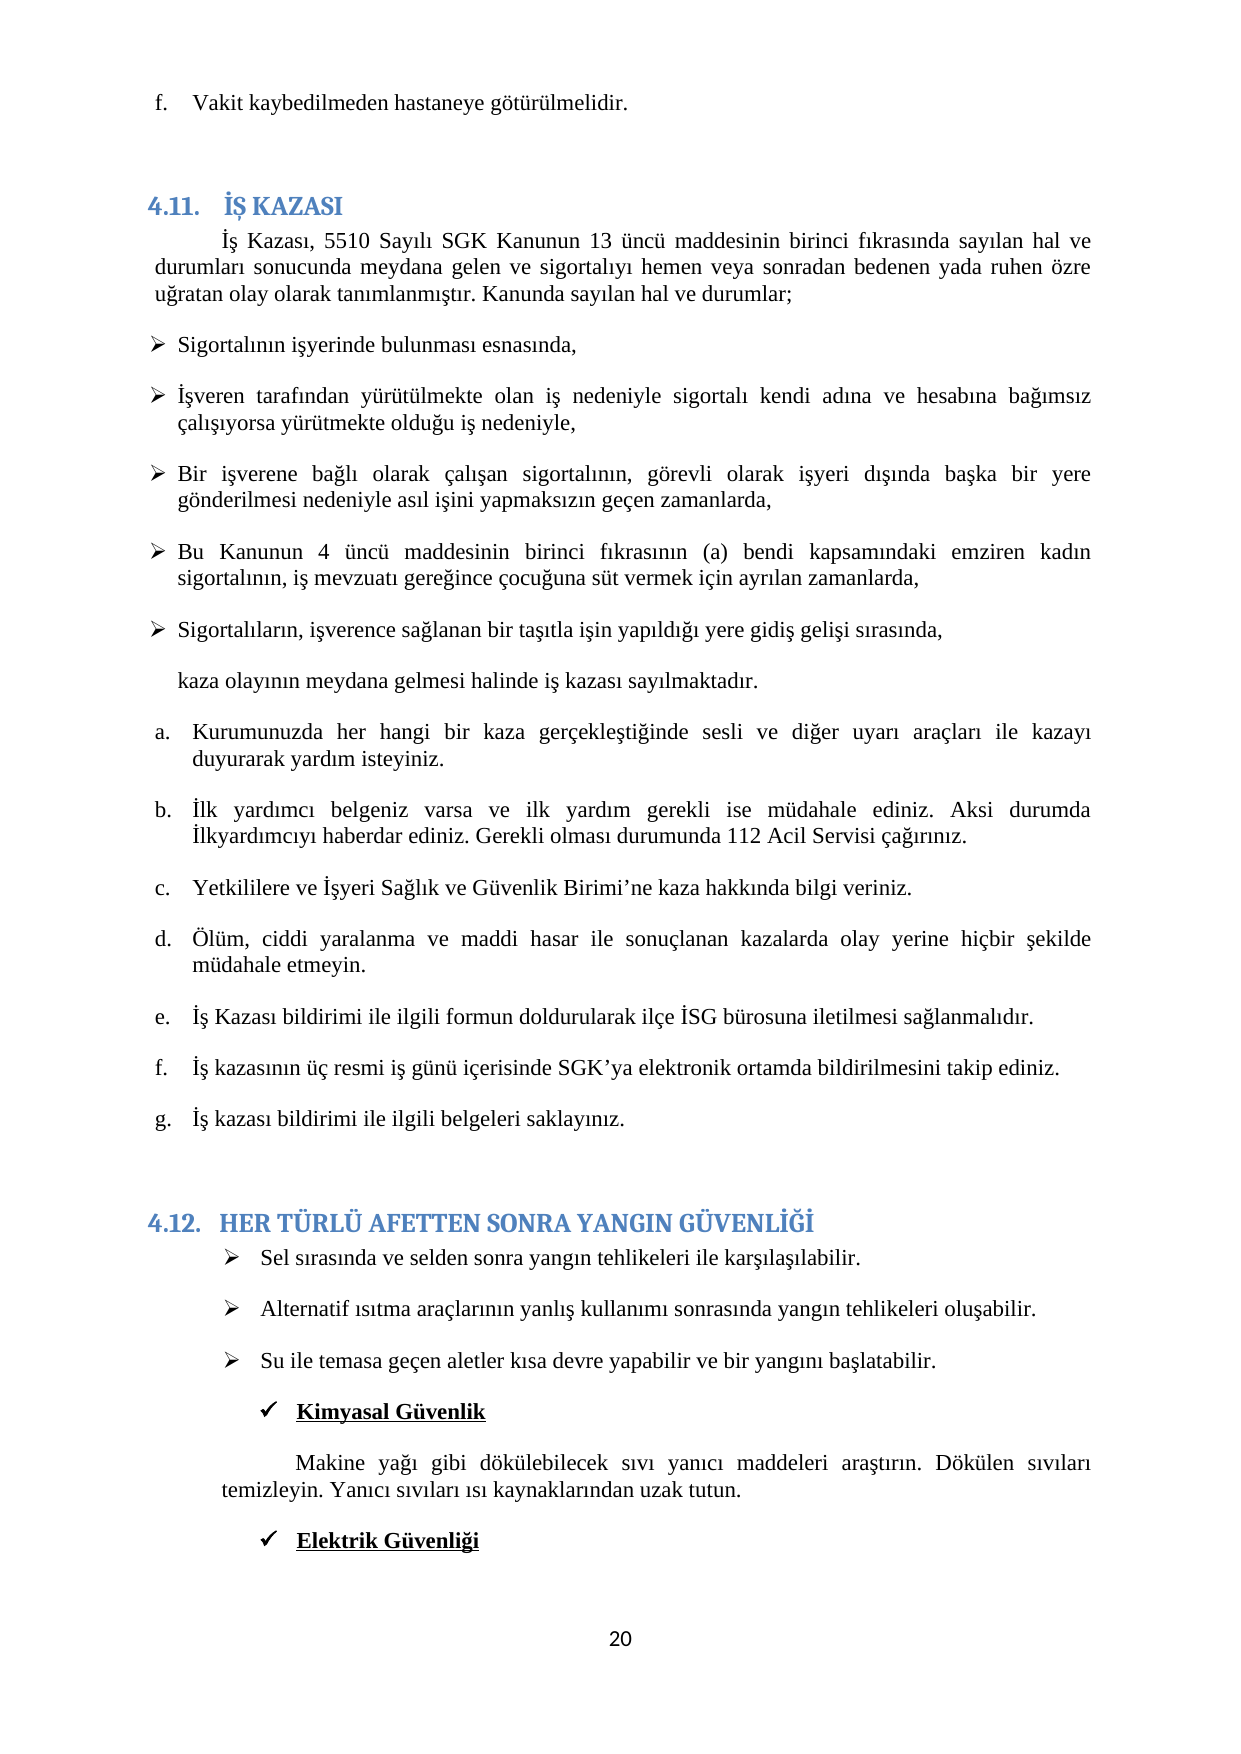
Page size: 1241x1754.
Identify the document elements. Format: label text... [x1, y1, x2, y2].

list Bu Kanunun 4 üncü maddesinin birinci fıkrasının (a) bendi kapsamındaki emziren kadın sigortalının, iş mevzuatı gereğince çocuğuna süt vermek için ayrılan zamanlarda, [149, 538, 1093, 591]
list Elektrik Güvenliği [259, 1527, 1093, 1553]
list Sigortalıların, işverence sağlanan bir taşıtla işin yapıldığı yere gidiş gelişi sırasında, [149, 616, 1093, 642]
subtitle 4.12. HER TÜRLÜ AFETTEN SONRA YANGIN GÜVENLİĞİ [148, 1208, 1093, 1239]
list Kurumunuzda her hangi bir kaza gerçekleştiğinde sesli ve diğer uyarı araçları ile kazayı duyurarak yardım isteyiniz. [154, 718, 1093, 771]
text kaza olayının meydana gelmesi halinde iş kazası sayılmaktadır. [177, 667, 1093, 693]
list İlk yardımcı belgeniz varsa ve ilk yardım gerekli ise müdahale ediniz. Aksi durumda İlkyardımcıyı haberdar ediniz. Gerekli olması durumunda 112 Acil Servisi çağırınız. [154, 796, 1093, 849]
text İş Kazası, 5510 Sayılı SGK Kanunun 13 üncü maddesinin birinci fıkrasında sayılan hal ve durumları sonucunda meydana gelen ve sigortalıyı hemen veya sonradan bedenen yada ruhen özre uğratan olay olarak tanımlanmıştır. Kanunda sayılan hal ve durumlar; [154, 227, 1093, 306]
list İş Kazası bildirimi ile ilgili formun doldurularak ilçe İSG bürosuna iletilmesi sağlanmalıdır. [154, 1003, 1093, 1029]
list Alternatif ısıtma araçlarının yanlış kullanımı sonrasında yangın tehlikeleri oluşabilir. [223, 1295, 1093, 1322]
list Su ile temasa geçen aletler kısa devre yapabilir ve bir yangını başlatabilir. [223, 1347, 1093, 1373]
text Makine yağı gibi dökülebilecek sıvı yanıcı maddeleri araştırın. Dökülen sıvıları temizleyin. Yanıcı sıvıları ısı kaynaklarından uzak tutun. [221, 1449, 1093, 1502]
list Yetkililere ve İşyeri Sağlık ve Güvenlik Birimi’ne kaza hakkında bilgi veriniz. [154, 874, 1093, 900]
list İş kazası bildirimi ile ilgili belgeleri saklayınız. [154, 1106, 1093, 1132]
list Vakit kaybedilmeden hastaneye götürülmelidir. [154, 89, 1093, 115]
list Sigortalının işyerinde bulunması esnasında, [149, 331, 1093, 357]
list Bir işverene bağlı olarak çalışan sigortalının, görevli olarak işyeri dışında başka bir yere gönderilmesi nedeniyle asıl işini yapmaksızın geçen zamanlarda, [149, 460, 1093, 513]
subtitle 4.11. İŞ KAZASI [148, 191, 1093, 222]
list Sel sırasında ve selden sonra yangın tehlikeleri ile karşılaşılabilir. [223, 1244, 1093, 1270]
list Ölüm, ciddi yaralanma ve maddi hasar ile sonuçlanan kazalarda olay yerine hiçbir şekilde müdahale etmeyin. [154, 925, 1093, 978]
list Kimyasal Güvenlik [259, 1398, 1093, 1424]
list İş kazasının üç resmi iş günü içerisinde SGK’ya elektronik ortamda bildirilmesini takip ediniz. [154, 1054, 1093, 1081]
list İşveren tarafından yürütülmekte olan iş nedeniyle sigortalı kendi adına ve hesabına bağımsız çalışıyorsa yürütmekte olduğu iş nedeniyle, [149, 382, 1093, 435]
